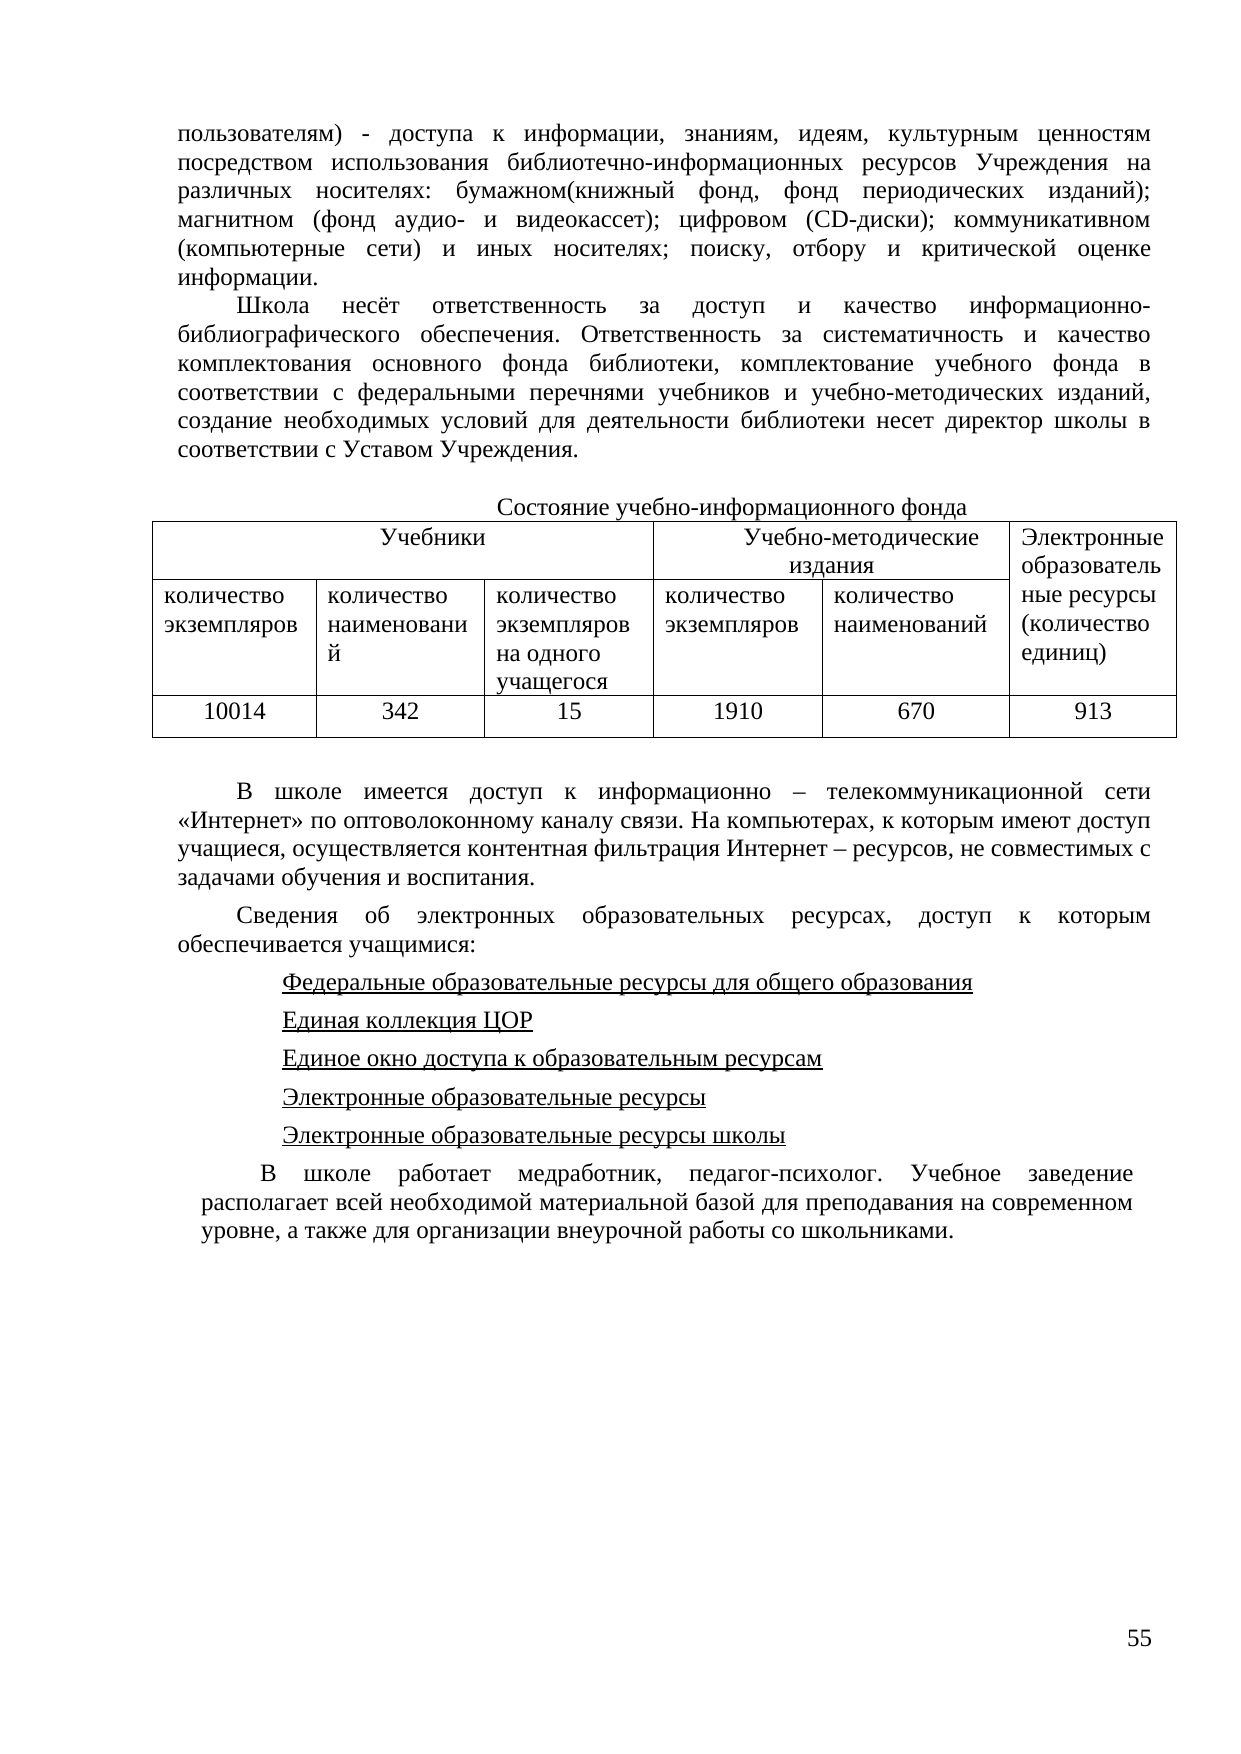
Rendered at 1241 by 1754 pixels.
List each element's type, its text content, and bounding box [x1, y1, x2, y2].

text В школе имеется доступ к информационно – телекоммуникационной сети «Интернет» по оптоволоконному каналу связи. На компьютерах, к которым имеют доступ учащиеся, осуществляется контентная фильтрация Интернет – ресурсов, не совместимых с задачами обучения и воспитания. [177, 776, 1152, 891]
table_header Учебники [153, 522, 653, 579]
table_cell 342 [317, 696, 484, 737]
table_cell 1910 [654, 696, 822, 737]
table_cell количество экземпляров на одного учащегося [485, 580, 653, 695]
text Электронные образовательные ресурсы [223, 1082, 1152, 1110]
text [177, 118, 1152, 291]
table_cell 913 [1010, 696, 1176, 737]
text В школе работает медработник, педагог-психолог. Учебное заведение располагает всей необходимой материальной базой для преподавания на современном уровне, а также для организации внеурочной работы со школьниками. [201, 1158, 1134, 1244]
table_header Учебно-методические издания [654, 522, 1009, 579]
text Электронные образовательные ресурсы школы [223, 1120, 1152, 1148]
text Сведения об электронных образовательных ресурсах, доступ к которым обеспечивается учащимися: [177, 900, 1152, 958]
text Состояние учебно-информационного фонда [252, 492, 1153, 521]
table_cell количество экземпляров [153, 580, 316, 695]
text Федеральные образовательные ресурсы для общего образования [223, 967, 1152, 996]
table_cell 10014 [153, 696, 316, 737]
text Школа несёт ответственность за доступ и качество информационно-библиографического обеспечения. Ответственность за систематичность и качество комплектования основного фонда библиотеки, комплектование учебного фонда в соответствии с федеральными перечнями учебников и учебно-методических изданий, создание необходимых условий для деятельности библиотеки несет директор школы в соответствии с Уставом Учреждения. [177, 291, 1152, 463]
table_header Электронные образовательные ресурсы (количество единиц) [1010, 522, 1176, 695]
table_cell 670 [823, 696, 1009, 737]
table_cell 15 [485, 696, 653, 737]
table_cell количество наименований [317, 580, 484, 695]
text Единое окно доступа к образовательным ресурсам [223, 1043, 1152, 1072]
table_cell количество наименований [823, 580, 1009, 695]
text Единая коллекция ЦОР [223, 1005, 1152, 1034]
table_cell количество экземпляров [654, 580, 822, 695]
